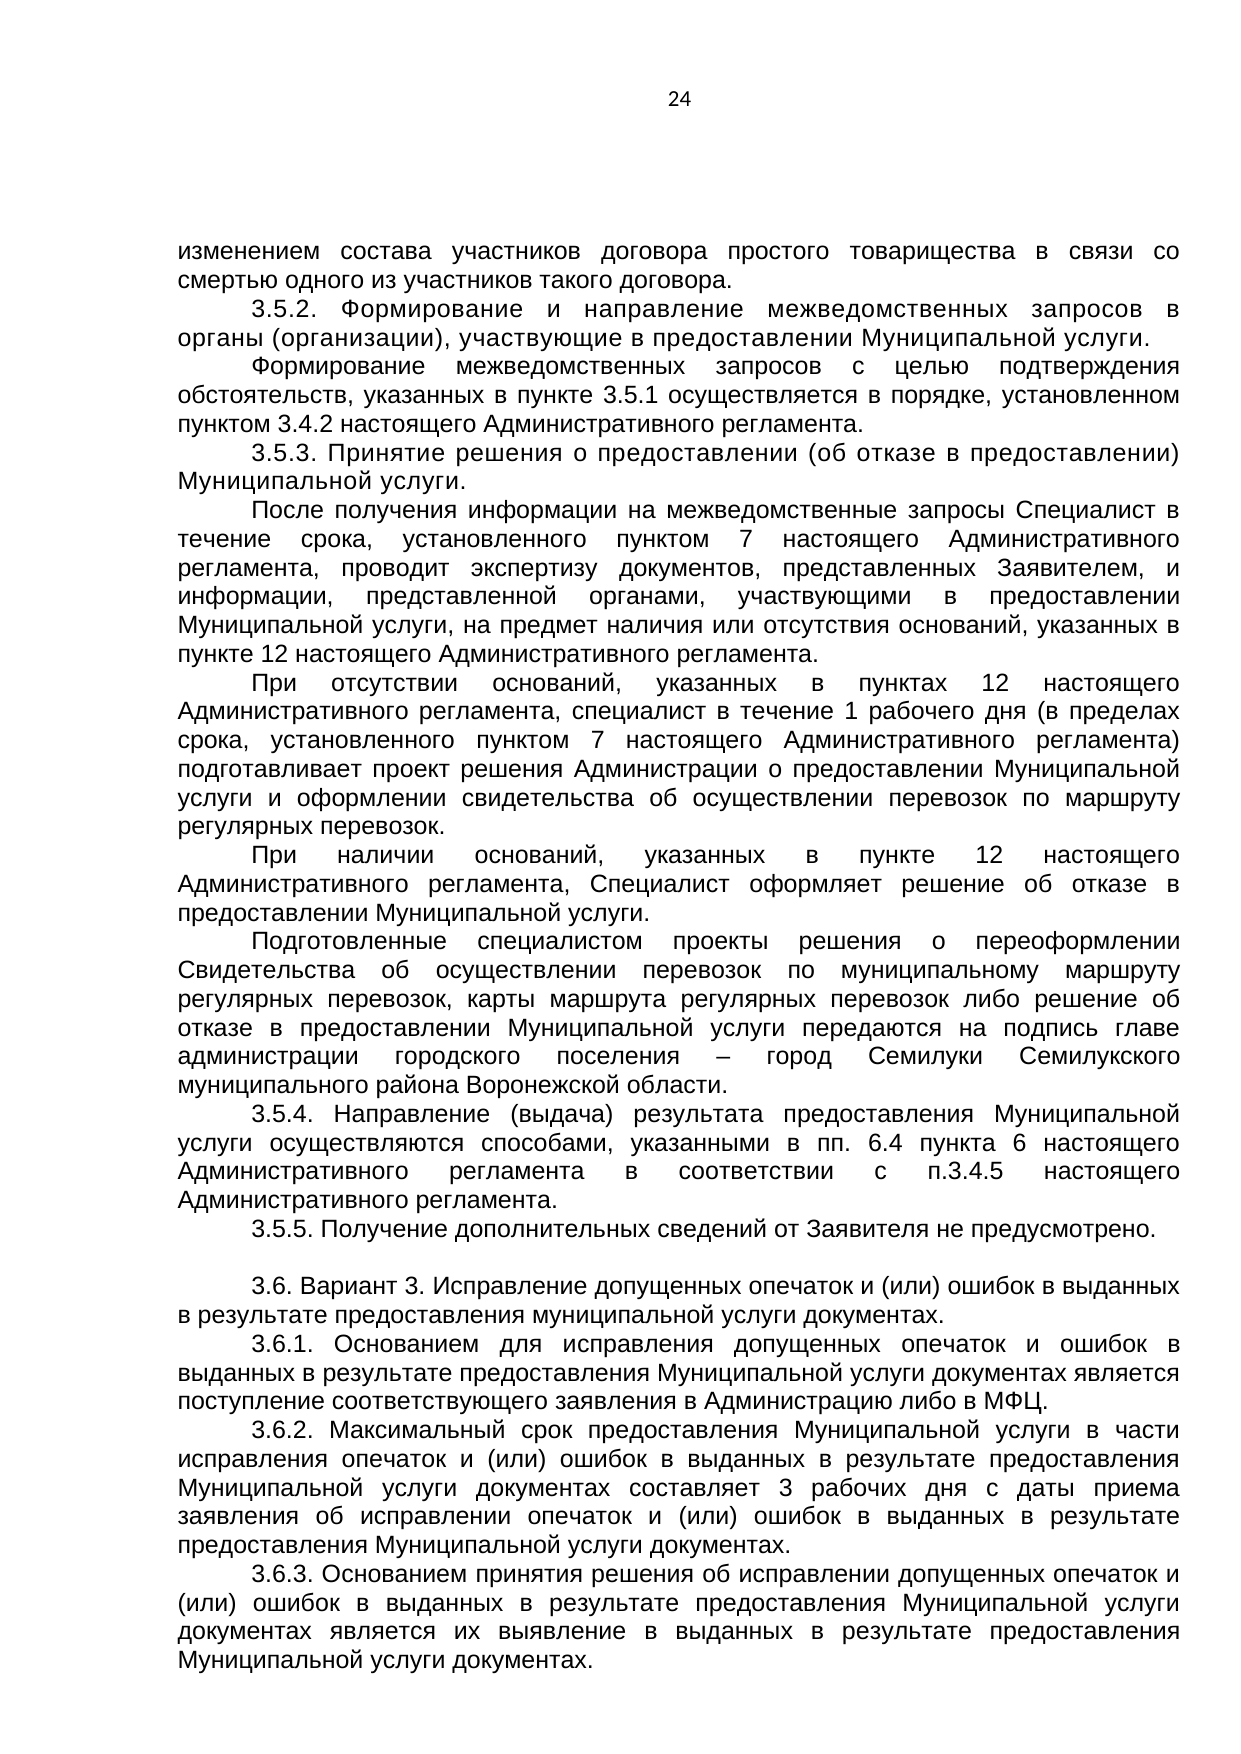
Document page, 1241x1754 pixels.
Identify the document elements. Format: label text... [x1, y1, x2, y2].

list 3.5.5. Получение дополнительных сведений от Заявителя не предусмотрено. [177, 1214, 1181, 1242]
list 3.5.4. Направление (выдача) результата предоставления Муниципальной услуги осуществляются способами, указанными в пп. 6.4 пункта 6 настоящего Административного регламента в соответствии с п.3.4.5 настоящего Административного регламента. [177, 1099, 1181, 1214]
list Формирование межведомственных запросов с целью подтверждения обстоятельств, указанных в пункте 3.5.1 осуществляется в порядке, установленном пунктом 3.4.2 настоящего Административного регламента. [177, 351, 1181, 437]
list 3.6. Вариант 3. Исправление допущенных опечаток и (или) ошибок в выданных в результате предоставления муниципальной услуги документах. [177, 1271, 1181, 1329]
text Подготовленные специалистом проекты решения о переоформлении Свидетельства об осуществлении перевозок по муниципальному маршруту регулярных перевозок, карты маршрута регулярных перевозок либо решение об отказе в предоставлении Муниципальной услуги передаются на подпись главе администрации городского поселения – город Семилуки Семилукского муниципального района Воронежской области. [177, 926, 1181, 1099]
text 3.6.2. Максимальный срок предоставления Муниципальной услуги в части исправления опечаток и (или) ошибок в выданных в результате предоставления Муниципальной услуги документах составляет 3 рабочих дня с даты приема заявления об исправлении опечаток и (или) ошибок в выданных в результате предоставления Муниципальной услуги документах. [177, 1415, 1181, 1559]
text 3.6.1. Основанием для исправления допущенных опечаток и ошибок в выданных в результате предоставления Муниципальной услуги документах является поступление соответствующего заявления в Администрацию либо в МФЦ. [177, 1329, 1181, 1415]
text После получения информации на межведомственные запросы Специалист в течение срока, установленного пунктом 7 настоящего Административного регламента, проводит экспертизу документов, представленных Заявителем, и информации, представленной органами, участвующими в предоставлении Муниципальной услуги, на предмет наличия или отсутствия оснований, указанных в пункте 12 настоящего Административного регламента. [177, 495, 1181, 667]
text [177, 236, 1181, 294]
text При наличии оснований, указанных в пункте 12 настоящего Административного регламента, Специалист оформляет решение об отказе в предоставлении Муниципальной услуги. [177, 840, 1181, 926]
text 3.6.3. Основанием принятия решения об исправлении допущенных опечаток и (или) ошибок в выданных в результате предоставления Муниципальной услуги документах является их выявление в выданных в результате предоставления Муниципальной услуги документах. [177, 1559, 1181, 1674]
text 3.5.3. Принятие решения о предоставлении (об отказе в предоставлении) Муниципальной услуги. [177, 437, 1181, 495]
text При отсутствии оснований, указанных в пунктах 12 настоящего Административного регламента, специалист в течение 1 рабочего дня (в пределах срока, установленного пунктом 7 настоящего Административного регламента) подготавливает проект решения Администрации о предоставлении Муниципальной услуги и оформлении свидетельства об осуществлении перевозок по маршруту регулярных перевозок. [177, 667, 1181, 840]
text 3.5.2. Формирование и направление межведомственных запросов в органы (организации), участвующие в предоставлении Муниципальной услуги. [177, 294, 1181, 351]
